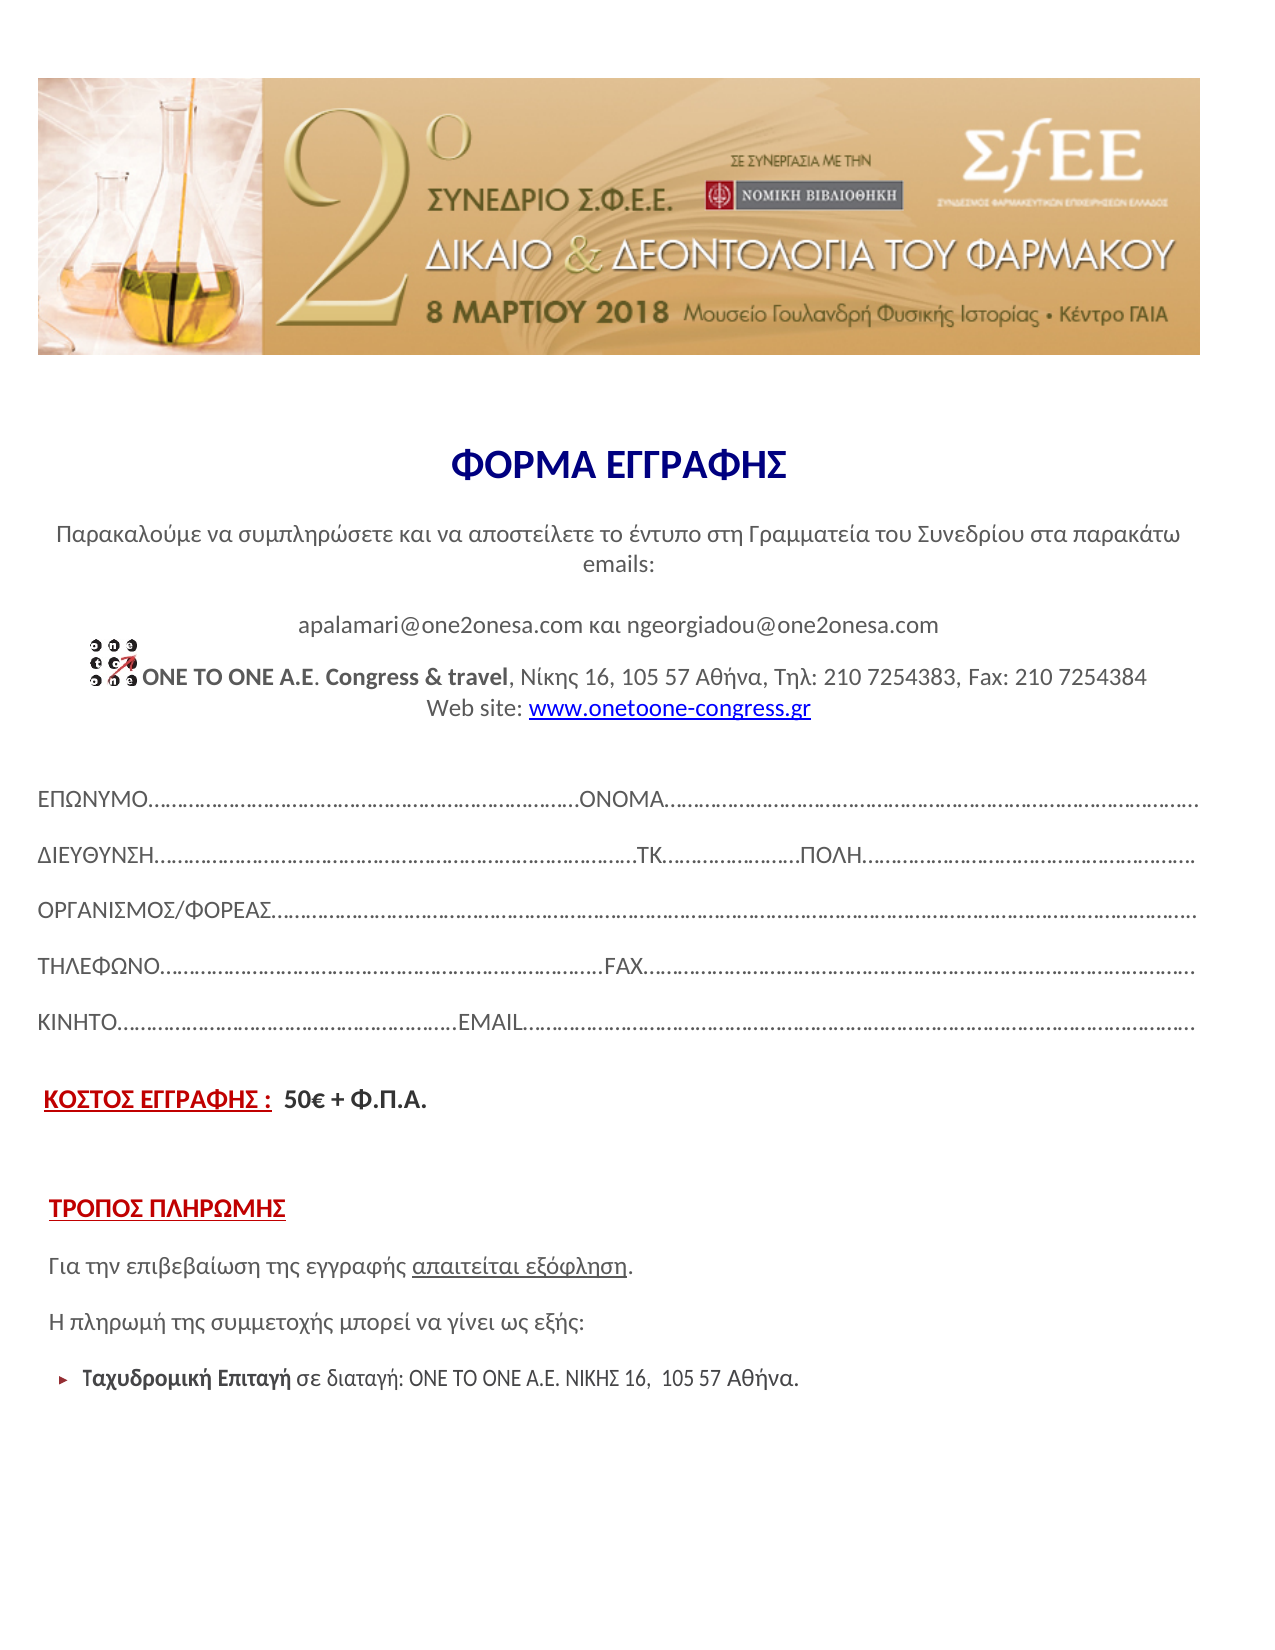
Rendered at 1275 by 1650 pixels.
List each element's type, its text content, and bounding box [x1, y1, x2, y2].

text emails: [37, 548, 1200, 579]
text ΚΙΝΗΤΟ…………………………………………………..EMAIL……………………………………………………………………………………………………… [37, 1006, 1200, 1036]
text ΚΟΣΤΟΣ ΕΓΓΡΑΦΗΣ : 50€ + Φ.Π.Α. [37, 1082, 1200, 1115]
text ΤΗΛΕΦΩΝΟ…………………………………………………………………..FAX…………………………………………………………………………………… [37, 950, 1200, 981]
text apalamari@one2onesa.com και ngeorgiadou@one2onesa.com [37, 609, 1200, 640]
text Web site: www.onetoone-congress.gr [37, 692, 1200, 723]
text ΤΡΟΠΟΣ ΠΛΗΡΩΜΗΣ [49, 1192, 807, 1224]
text ΔΙΕΥΘΥΝΣΗ…………………………………………………………………………ΤΚ……………………ΠΟΛΗ…………………………………………………. [37, 839, 1200, 870]
picture [90, 639, 137, 686]
text Παρακαλούμε να συμπληρώσετε και να αποστείλετε το έντυπο στη Γραμματεία του Συνεδρίου στα παρακάτω [37, 518, 1200, 548]
text Ταχυδρομική Επιταγή σε διαταγή: ΟΝΕ ΤΟ ΟΝΕ Α.Ε. ΝΙΚΗΣ 16, 105 57 Αθήνα. [49, 1362, 807, 1392]
picture [38, 78, 1200, 355]
text Για την επιβεβαίωση της εγγραφής απαιτείται εξόφληση. [49, 1250, 807, 1281]
text ΟΡΓΑΝΙΣΜΟΣ/ΦΟΡΕΑΣ…………………………………………………………………………………………………………………………………………….. [37, 895, 1200, 925]
text ΦΟΡΜΑ ΕΓΓΡΑΦΗΣ [37, 438, 1200, 489]
text Η πληρωμή της συμμετοχής μπορεί να γίνει ως εξής: [49, 1306, 807, 1337]
text ΟΝΕ ΤΟ ΟΝΕ Α.Ε. Congress & travel, Νίκης 16, 105 57 Αθήνα, Τηλ: 210 7254383, Fax: 210 7254384 [37, 640, 1200, 692]
text ΕΠΩΝΥΜΟ…………………………………………………………………ΟΝΟΜΑ………………………………………………………………………………… [37, 784, 1200, 814]
